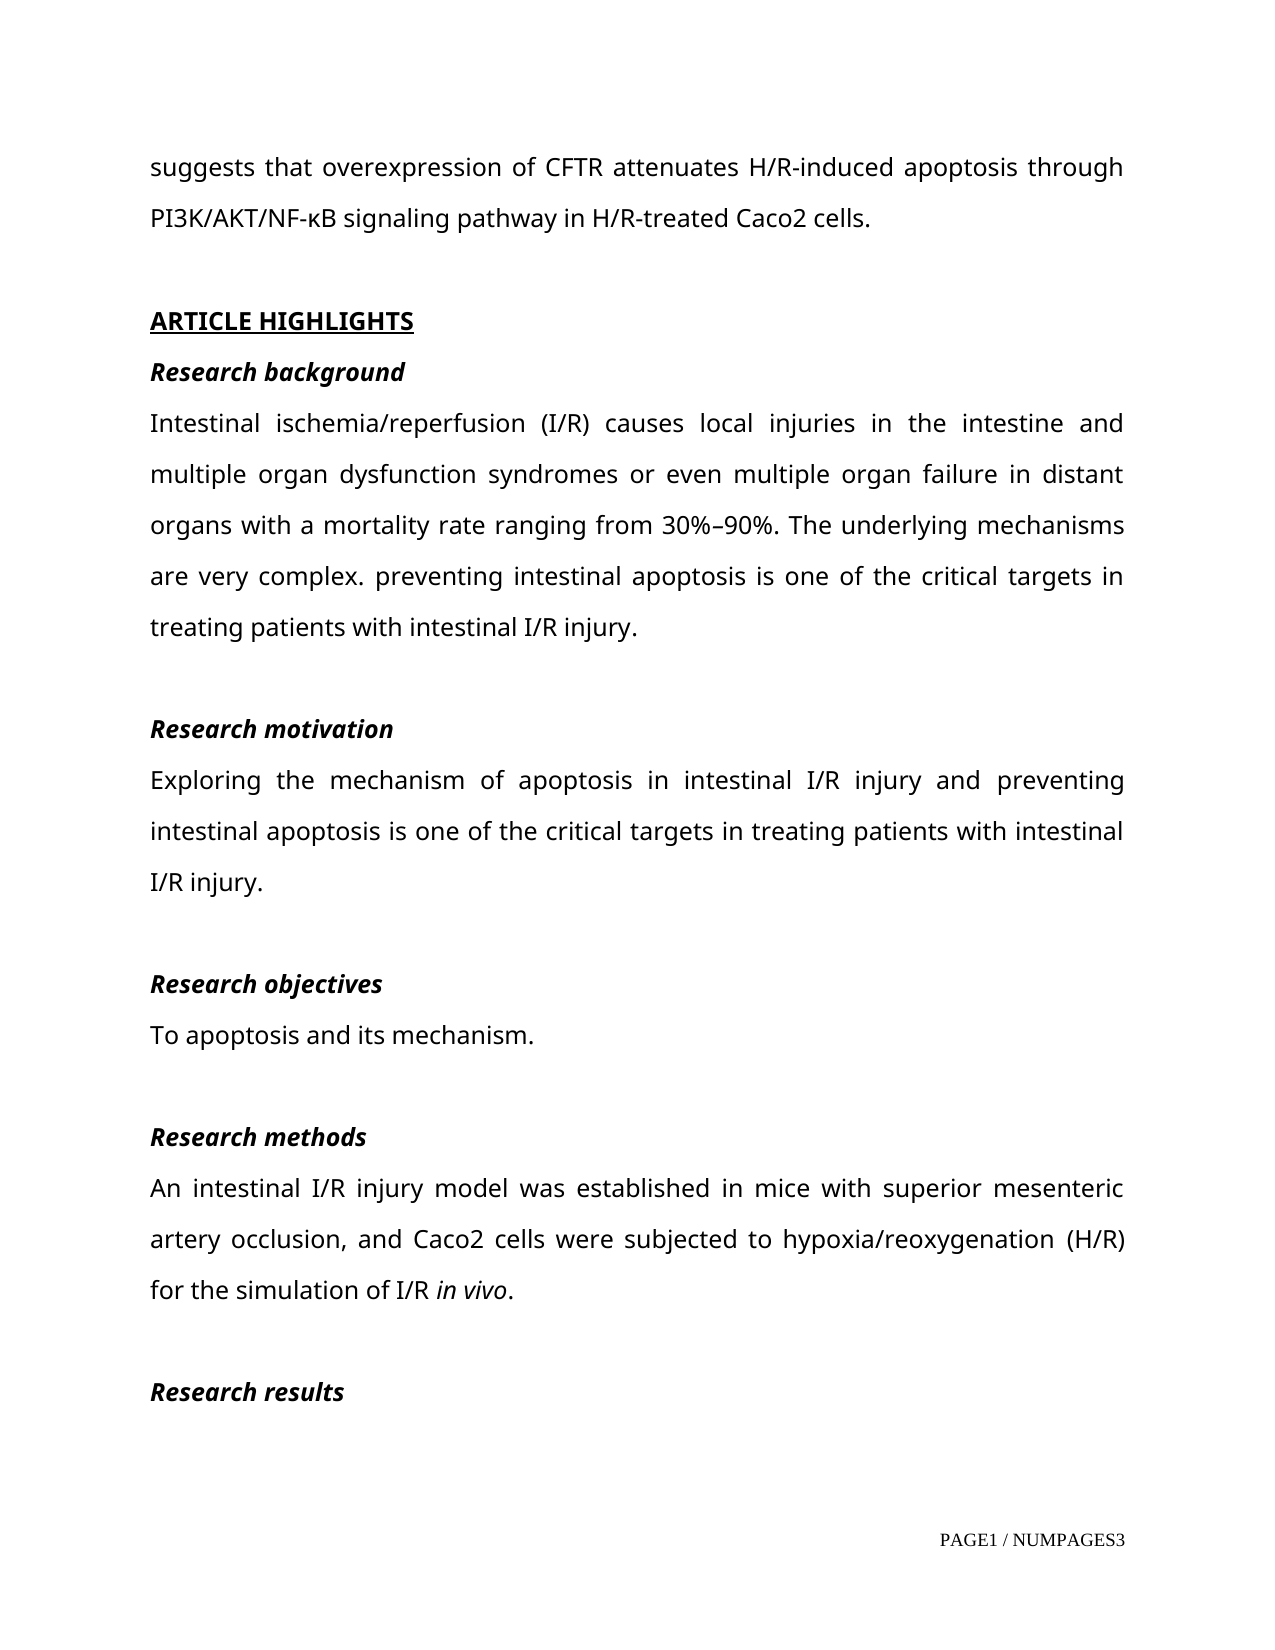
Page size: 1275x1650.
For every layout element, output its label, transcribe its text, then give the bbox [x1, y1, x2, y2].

text Research results [150, 1375, 1125, 1409]
text To apoptosis and its mechanism. [150, 1018, 1125, 1052]
text Intestinal ischemia/reperfusion (I/R) causes local injuries in the intestine and multiple organ dysfunction syndromes or even multiple organ failure in distant organs with a mortality rate ranging from 30%–90%. The underlying mechanisms are very complex. preventing intestinal apoptosis is one of the critical targets in treating patients with intestinal I/R injury. [150, 405, 1125, 643]
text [150, 150, 1125, 235]
text ARTICLE HIGHLIGHTS [150, 303, 1125, 337]
text Exploring the mechanism of apoptosis in intestinal I/R injury and preventing intestinal apoptosis is one of the critical targets in treating patients with intestinal I/R injury. [150, 762, 1125, 899]
text An intestinal I/R injury model was established in mice with superior mesenteric artery occlusion, and Caco2 cells were subjected to hypoxia/reoxygenation (H/R) for the simulation of I/R in vivo. [150, 1171, 1125, 1307]
text Research methods [150, 1120, 1125, 1154]
text Research objectives [150, 967, 1125, 1001]
text Research background [150, 354, 1125, 388]
text Research motivation [150, 711, 1125, 746]
